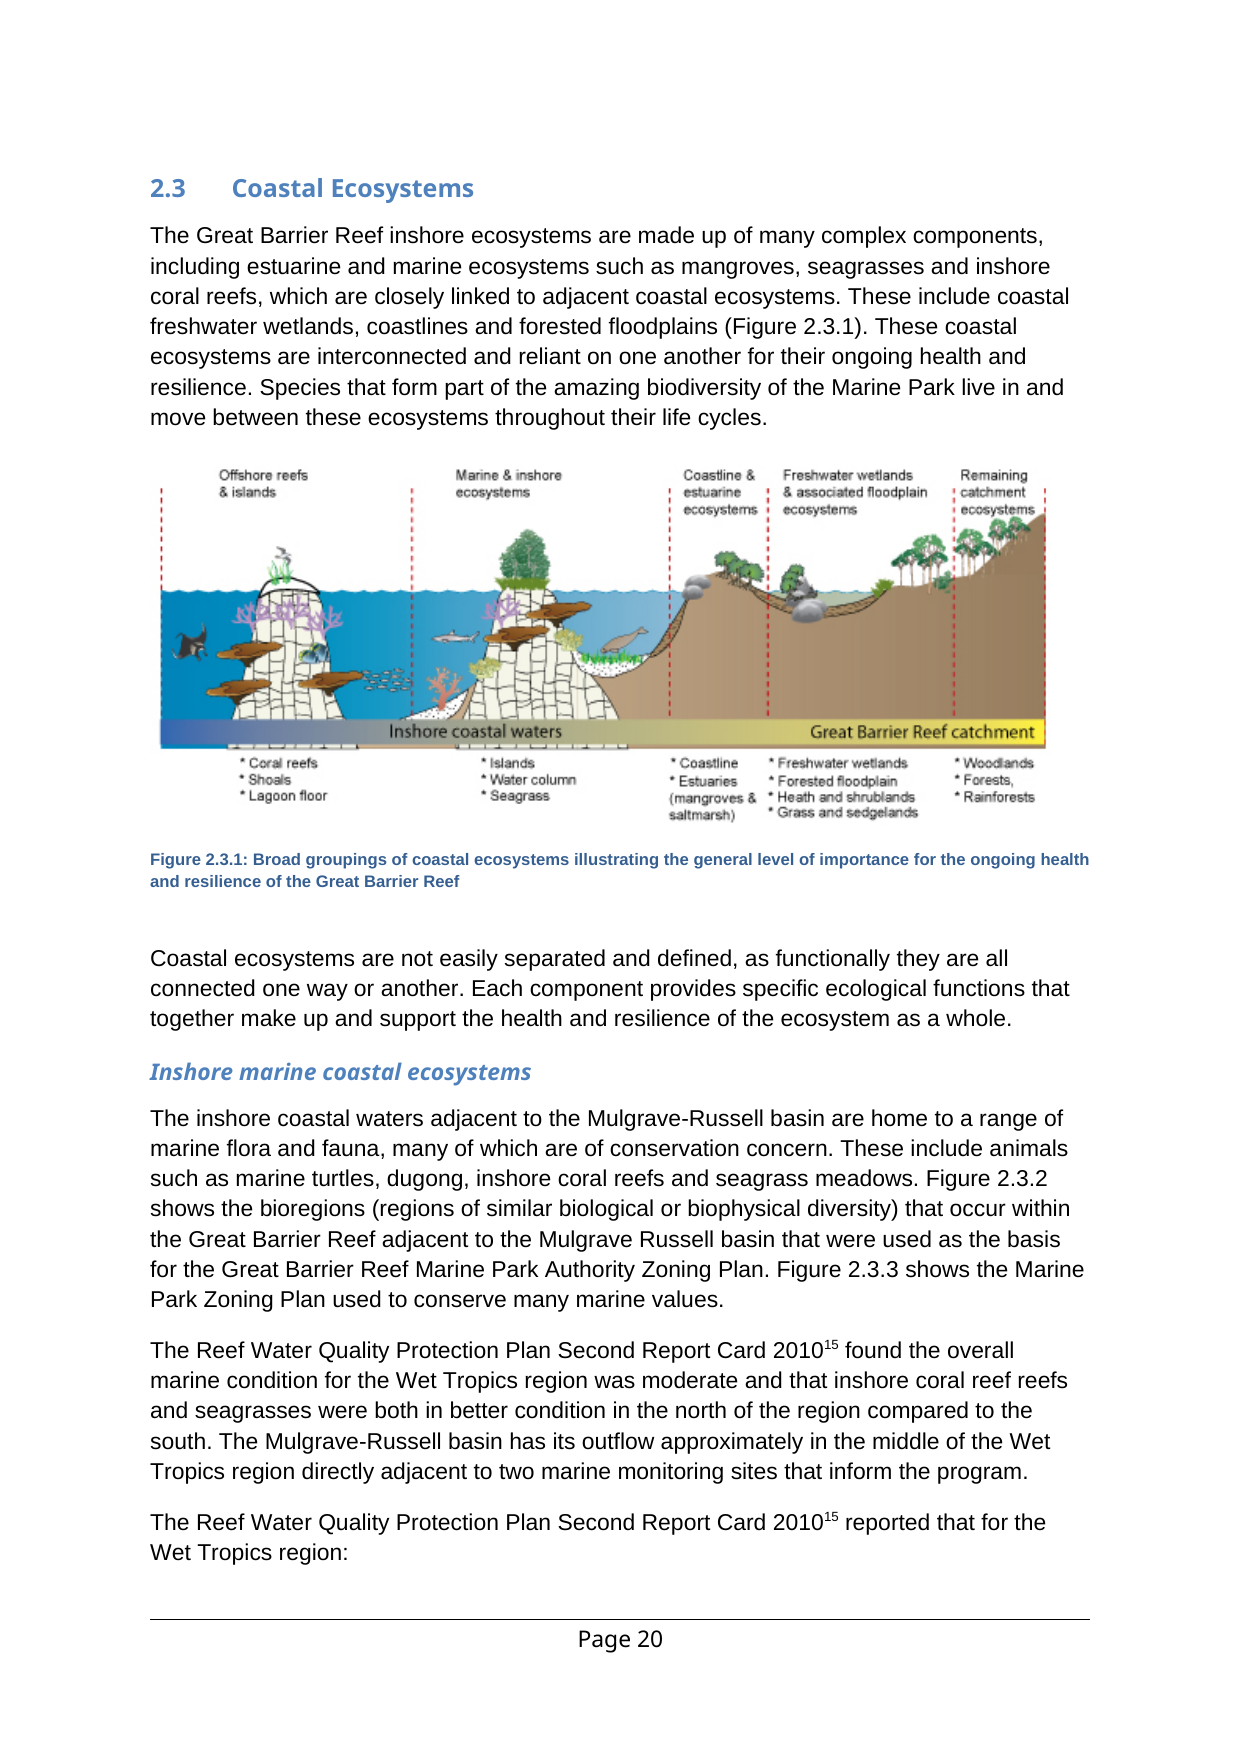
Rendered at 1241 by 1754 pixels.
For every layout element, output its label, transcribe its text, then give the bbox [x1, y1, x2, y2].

text The Great Barrier Reef inshore ecosystems are made up of many complex components, including estuarine and marine ecosystems such as mangroves, seagrasses and inshore coral reefs, which are closely linked to adjacent coastal ecosystems. These include coastal freshwater wetlands, coastlines and forested floodplains (Figure 2.3.1). These coastal ecosystems are interconnected and reliant on one another for their ongoing health and resilience. Species that form part of the amazing biodiversity of the Marine Park live in and move between these ecosystems throughout their life cycles. [150, 222, 1090, 430]
text The Reef Water Quality Protection Plan Second Report Card 201015 found the overall marine condition for the Wet Tropics region was moderate and that inshore coral reef reefs and seagrasses were both in better condition in the north of the region compared to the south. The Mulgrave-Russell basin has its outflow approximately in the middle of the Wet Tropics region directly adjacent to two marine monitoring sites that inform the program. [150, 1337, 1090, 1484]
text The inshore coastal waters adjacent to the Mulgrave-Russell basin are home to a range of marine flora and fauna, many of which are of conservation concern. These include animals such as marine turtles, dugong, inshore coral reefs and seagrass meadows. Figure 2.3.2 shows the bioregions (regions of similar biological or biophysical diversity) that occur within the Great Barrier Reef adjacent to the Mulgrave Russell basin that were used as the basis for the Great Barrier Reef Marine Park Authority Zoning Plan. Figure 2.3.3 shows the Marine Park Zoning Plan used to conserve many marine values. [150, 1105, 1090, 1312]
text The Reef Water Quality Protection Plan Second Report Card 201015 reported that for the Wet Tropics region: [150, 1509, 1090, 1565]
text Coastal ecosystems are not easily separated and defined, as functionally they are all connected one way or another. Each component provides specific ecological functions that together make up and support the health and resilience of the ecosystem as a whole. [150, 945, 1090, 1032]
subtitle Inshore marine coastal ecosystems [150, 1056, 1090, 1087]
text Figure 2.3.1: Broad groupings of coastal ecosystems illustrating the general level of importance for the ongoing health and resilience of the Great Barrier Reef [150, 850, 1090, 891]
subtitle Coastal Ecosystems [150, 171, 1090, 205]
picture [150, 454, 1057, 826]
